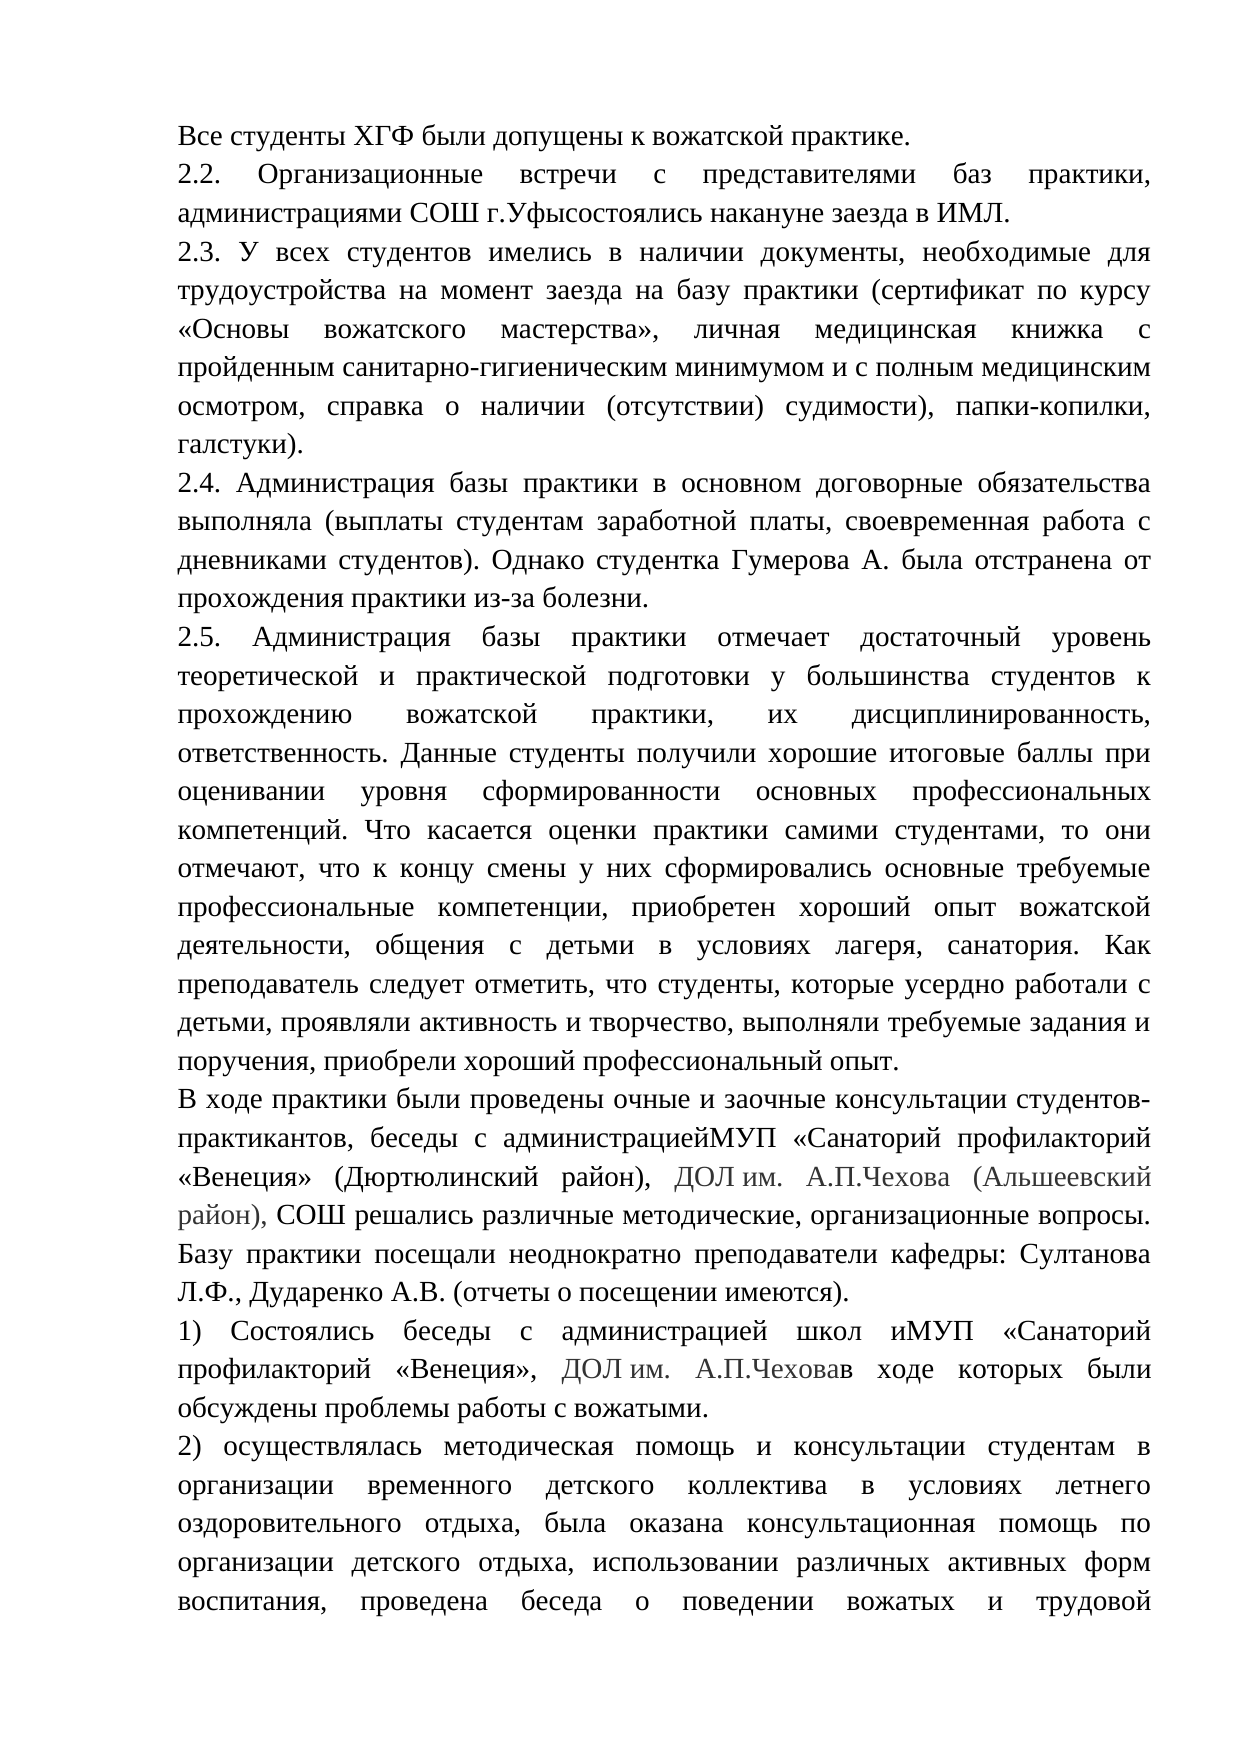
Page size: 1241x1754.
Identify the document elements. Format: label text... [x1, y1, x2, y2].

text 1) Состоялись беседы с администрацией школ иМУП «Санаторий профилакторий «Венеция», ДОЛ им. А.П.Чеховав ходе которых были обсуждены проблемы работы с вожатыми. [177, 1313, 1152, 1423]
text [177, 1428, 1152, 1616]
text 2.2. Организационные встречи с представителями баз практики, администрациями СОШ г.Уфысостоялись накануне заезда в ИМЛ. [177, 157, 1152, 229]
text Все студенты ХГФ были допущены к вожатской практике. [177, 118, 1152, 152]
text 2.4. Администрация базы практики в основном договорные обязательства выполняла (выплаты студентам заработной платы, своевременная работа с дневниками студентов). Однако студентка Гумерова А. была отстранена от прохождения практики из-за болезни. [177, 465, 1152, 614]
text 2.3. У всех студентов имелись в наличии документы, необходимые для трудоустройства на момент заезда на базу практики (сертификат по курсу «Основы вожатского мастерства», личная медицинская книжка с пройденным санитарно-гигиеническим минимумом и с полным медицинским осмотром, справка о наличии (отсутствии) судимости), папки-копилки, галстуки). [177, 234, 1152, 460]
text 2.5. Администрация базы практики отмечает достаточный уровень теоретической и практической подготовки у большинства студентов к прохождению вожатской практики, их дисциплинированность, ответственность. Данные студенты получили хорошие итоговые баллы при оценивании уровня сформированности основных профессиональных компетенций. Что касается оценки практики самими студентами, то они отмечают, что к концу смены у них сформировались основные требуемые профессиональные компетенции, приобретен хороший опыт вожатской деятельности, общения с детьми в условиях лагеря, санатория. Как преподаватель следует отметить, что студенты, которые усердно работали с детьми, проявляли активность и творчество, выполняли требуемые задания и поручения, приобрели хороший профессиональный опыт. [177, 619, 1152, 1077]
text В ходе практики были проведены очные и заочные консультации студентов-практикантов, беседы с администрациейМУП «Санаторий профилакторий «Венеция» (Дюртюлинский район), ДОЛ им. А.П.Чехова (Альшеевский район), СОШ решались различные методические, организационные вопросы. Базу практики посещали неоднократно преподаватели кафедры: Султанова Л.Ф., Дударенко А.В. (отчеты о посещении имеются). [177, 1082, 1152, 1308]
